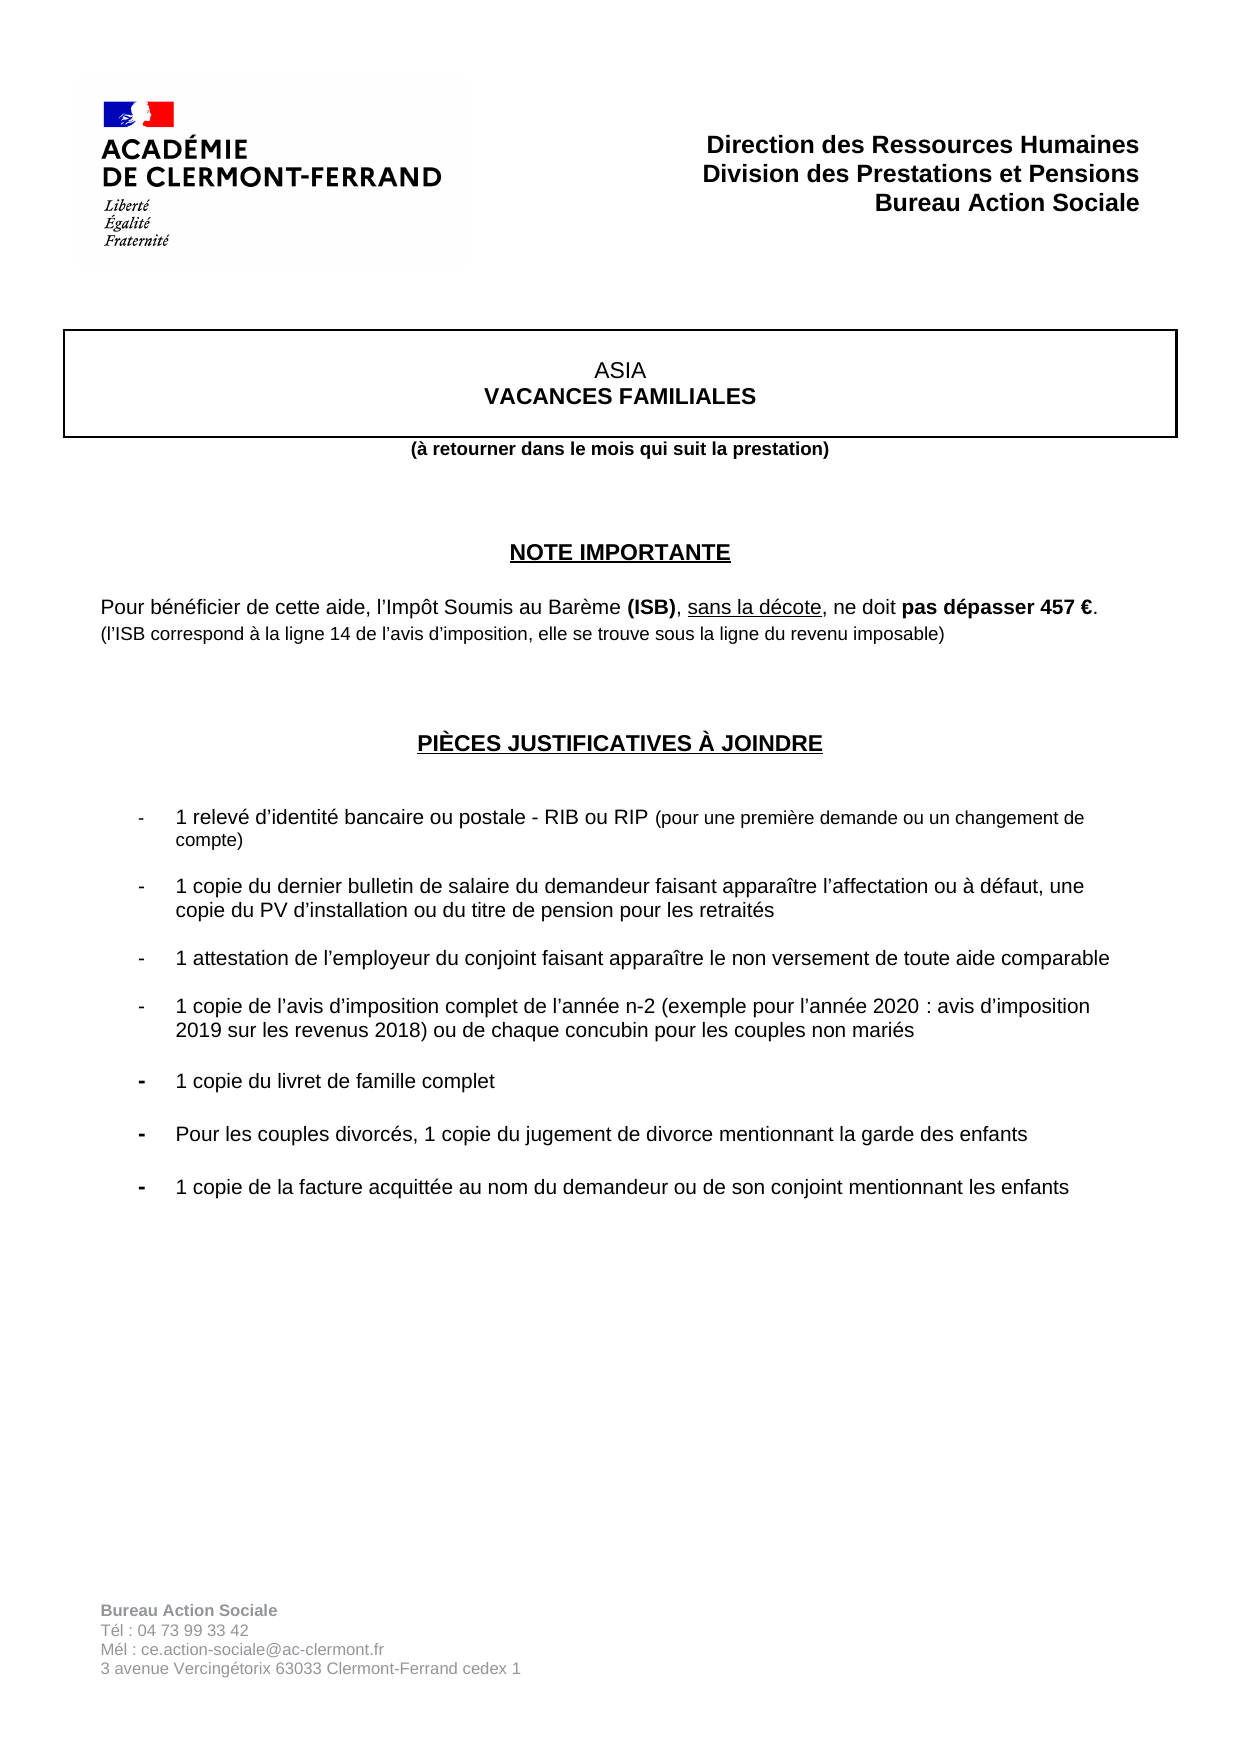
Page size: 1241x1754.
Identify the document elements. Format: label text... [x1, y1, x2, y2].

text (l’ISB correspond à la ligne 14 de l’avis d’imposition, elle se trouve sous la ligne du revenu imposable) [100, 623, 1140, 644]
text Pour bénéficier de cette aide, l’Impôt Soumis au Barème (ISB), sans la décote, ne doit pas dépasser 457 €. [100, 595, 1140, 619]
text PIÈCES JUSTIFICATIVES À JOINDRE [100, 730, 1140, 756]
text NOTE IMPORTANTE [100, 539, 1140, 565]
list 1 copie du dernier bulletin de salaire du demandeur faisant apparaître l’affectation ou à défaut, une copie du PV d’installation ou du titre de pension pour les retraités [138, 874, 1140, 922]
list 1 copie de l’avis d’imposition complet de l’année n-2 (exemple pour l’année 2020 : avis d’imposition 2019 sur les revenus 2018) ou de chaque concubin pour les couples non mariés [138, 994, 1140, 1042]
list 1 relevé d’identité bancaire ou postale - RIB ou RIP (pour une première demande ou un changement de compte) [138, 804, 1140, 850]
list 1 copie du livret de famille complet [138, 1067, 1140, 1093]
list Pour les couples divorcés, 1 copie du jugement de divorce mentionnant la garde des enfants [138, 1120, 1140, 1146]
picture [78, 76, 467, 272]
list 1 copie de la facture acquittée au nom du demandeur ou de son conjoint mentionnant les enfants [138, 1173, 1140, 1199]
text (à retourner dans le mois qui suit la prestation) [100, 438, 1140, 459]
table_header ASIA VACANCES FAMILIALES [65, 331, 1175, 436]
list 1 attestation de l’employeur du conjoint faisant apparaître le non versement de toute aide comparable [138, 946, 1140, 970]
